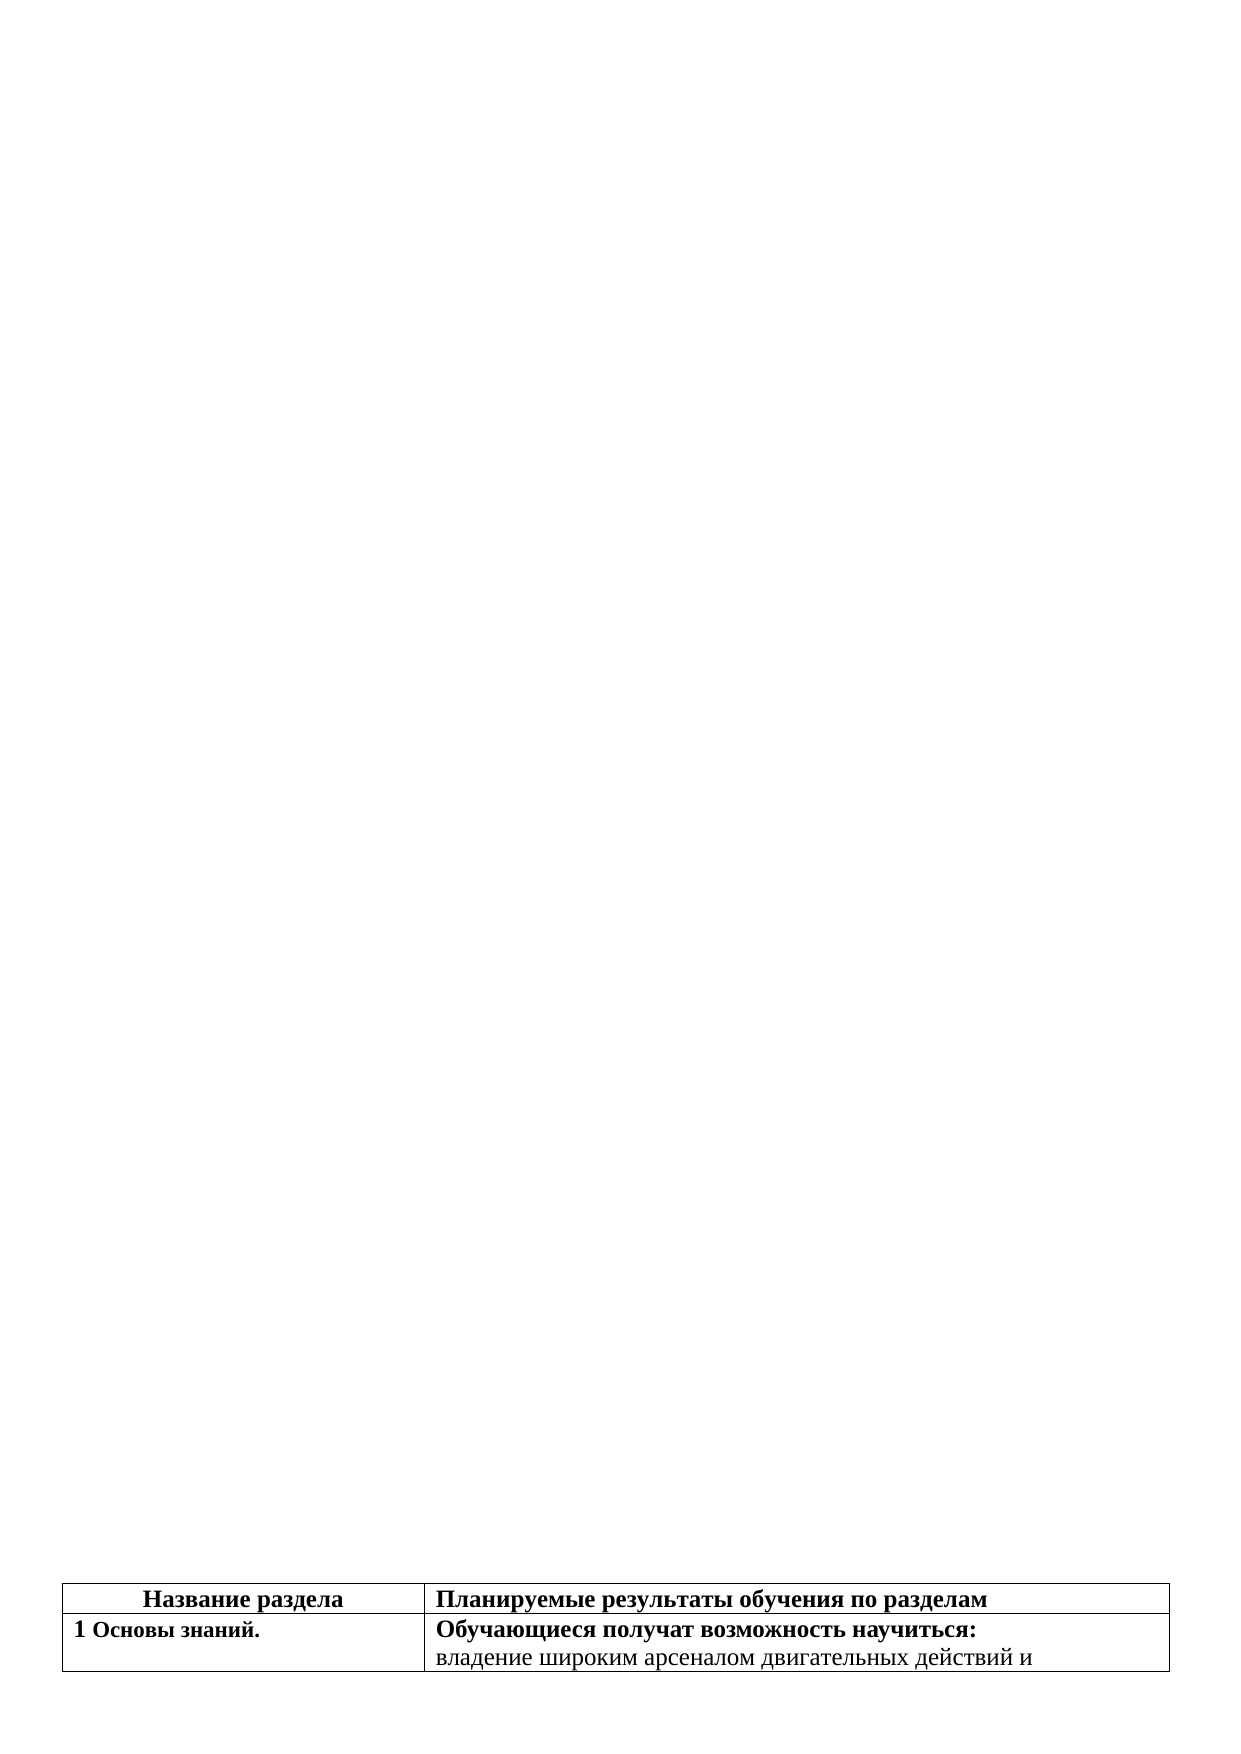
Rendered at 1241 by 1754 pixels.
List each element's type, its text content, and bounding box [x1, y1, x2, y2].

table_header Название раздела [63, 1584, 424, 1613]
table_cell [425, 1614, 1169, 1671]
table_header Планируемые результаты обучения по разделам [425, 1584, 1169, 1613]
table_cell 1 Основы знаний. [63, 1614, 424, 1671]
